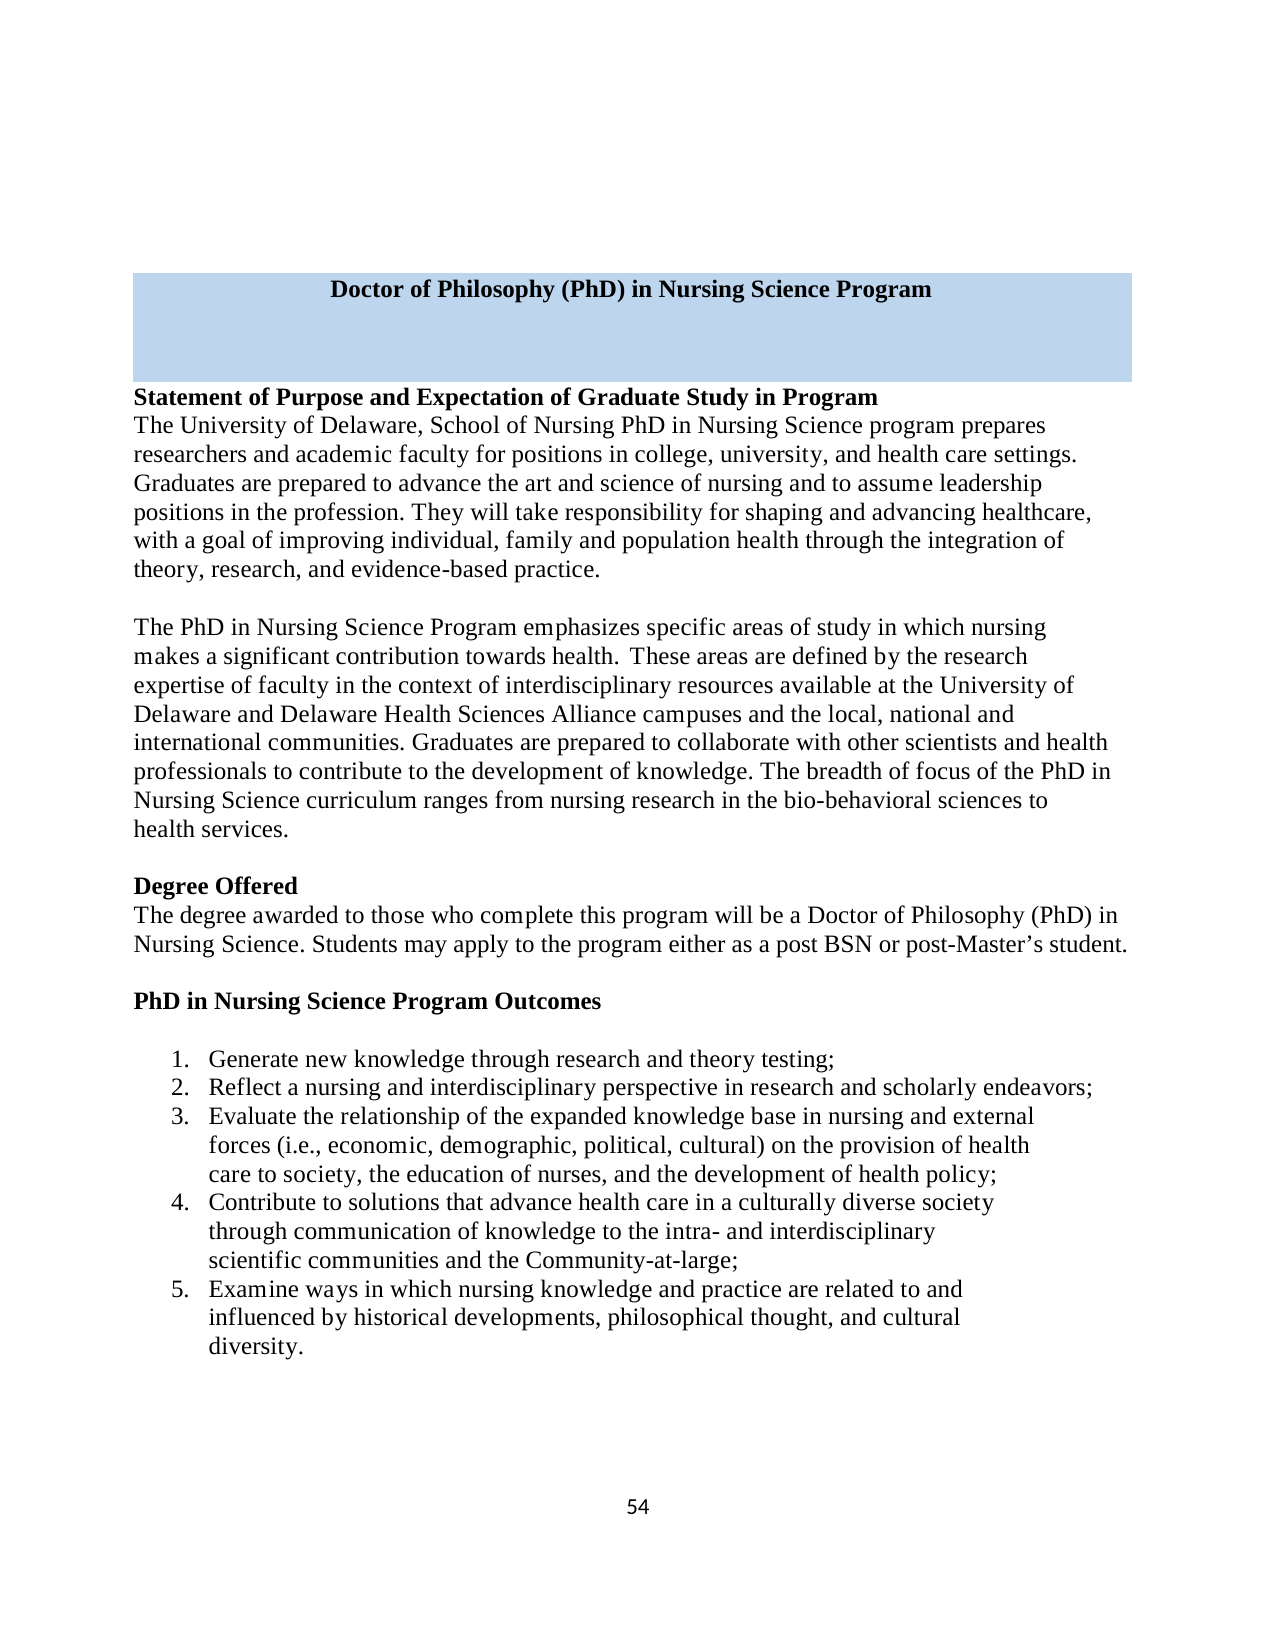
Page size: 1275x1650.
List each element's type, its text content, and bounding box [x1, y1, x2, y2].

text Degree Offered [133, 871, 1122, 900]
list Generate new knowledge through research and theory testing; [171, 1044, 1142, 1072]
text The University of Delaware, School of Nursing PhD in Nursing Science program prepares researchers and academic faculty for positions in college, university, and health care settings. Graduates are prepared to advance the art and science of nursing and to assume leadership positions in the profession. They will take responsibility for shaping and advancing healthcare, with a goal of improving individual, family and population health through the integration of theory, research, and evidence-based practice. [133, 410, 1107, 583]
subtitle Statement of Purpose and Expectation of Graduate Study in Program [133, 382, 1122, 410]
text The degree awarded to those who complete this program will be a Doctor of Philosophy (PhD) in Nursing Science. Students may apply to the program either as a post BSN or post-Master’s student. [133, 900, 1140, 957]
text The PhD in Nursing Science Program emphasizes specific areas of study in which nursing makes a significant contribution towards health. These areas are defined by the research expertise of faculty in the context of interdisciplinary resources available at the University of Delaware and Delaware Health Sciences Alliance campuses and the local, national and international communities. Graduates are prepared to collaborate with other scientists and health professionals to contribute to the development of knowledge. The breadth of focus of the PhD in Nursing Science curriculum ranges from nursing research in the bio-behavioral sciences to health services. [133, 612, 1113, 842]
list Reflect a nursing and interdisciplinary perspective in research and scholarly endeavors; [171, 1072, 1142, 1101]
list Evaluate the relationship of the expanded knowledge base in nursing and external forces (i.e., economic, demographic, political, cultural) on the provision of health care to society, the education of nurses, and the development of health policy; [171, 1101, 1049, 1187]
list Contribute to solutions that advance health care in a culturally diverse society through communication of knowledge to the intra- and interdisciplinary scientific communities and the Community-at-large; [171, 1187, 1021, 1274]
list Examine ways in which nursing knowledge and practice are related to and influenced by historical developments, philosophical thought, and cultural diversity. [171, 1274, 1041, 1360]
table_header Doctor of Philosophy (PhD) in Nursing Science Program [133, 273, 1132, 382]
subtitle PhD in Nursing Science Program Outcomes [133, 986, 1122, 1015]
